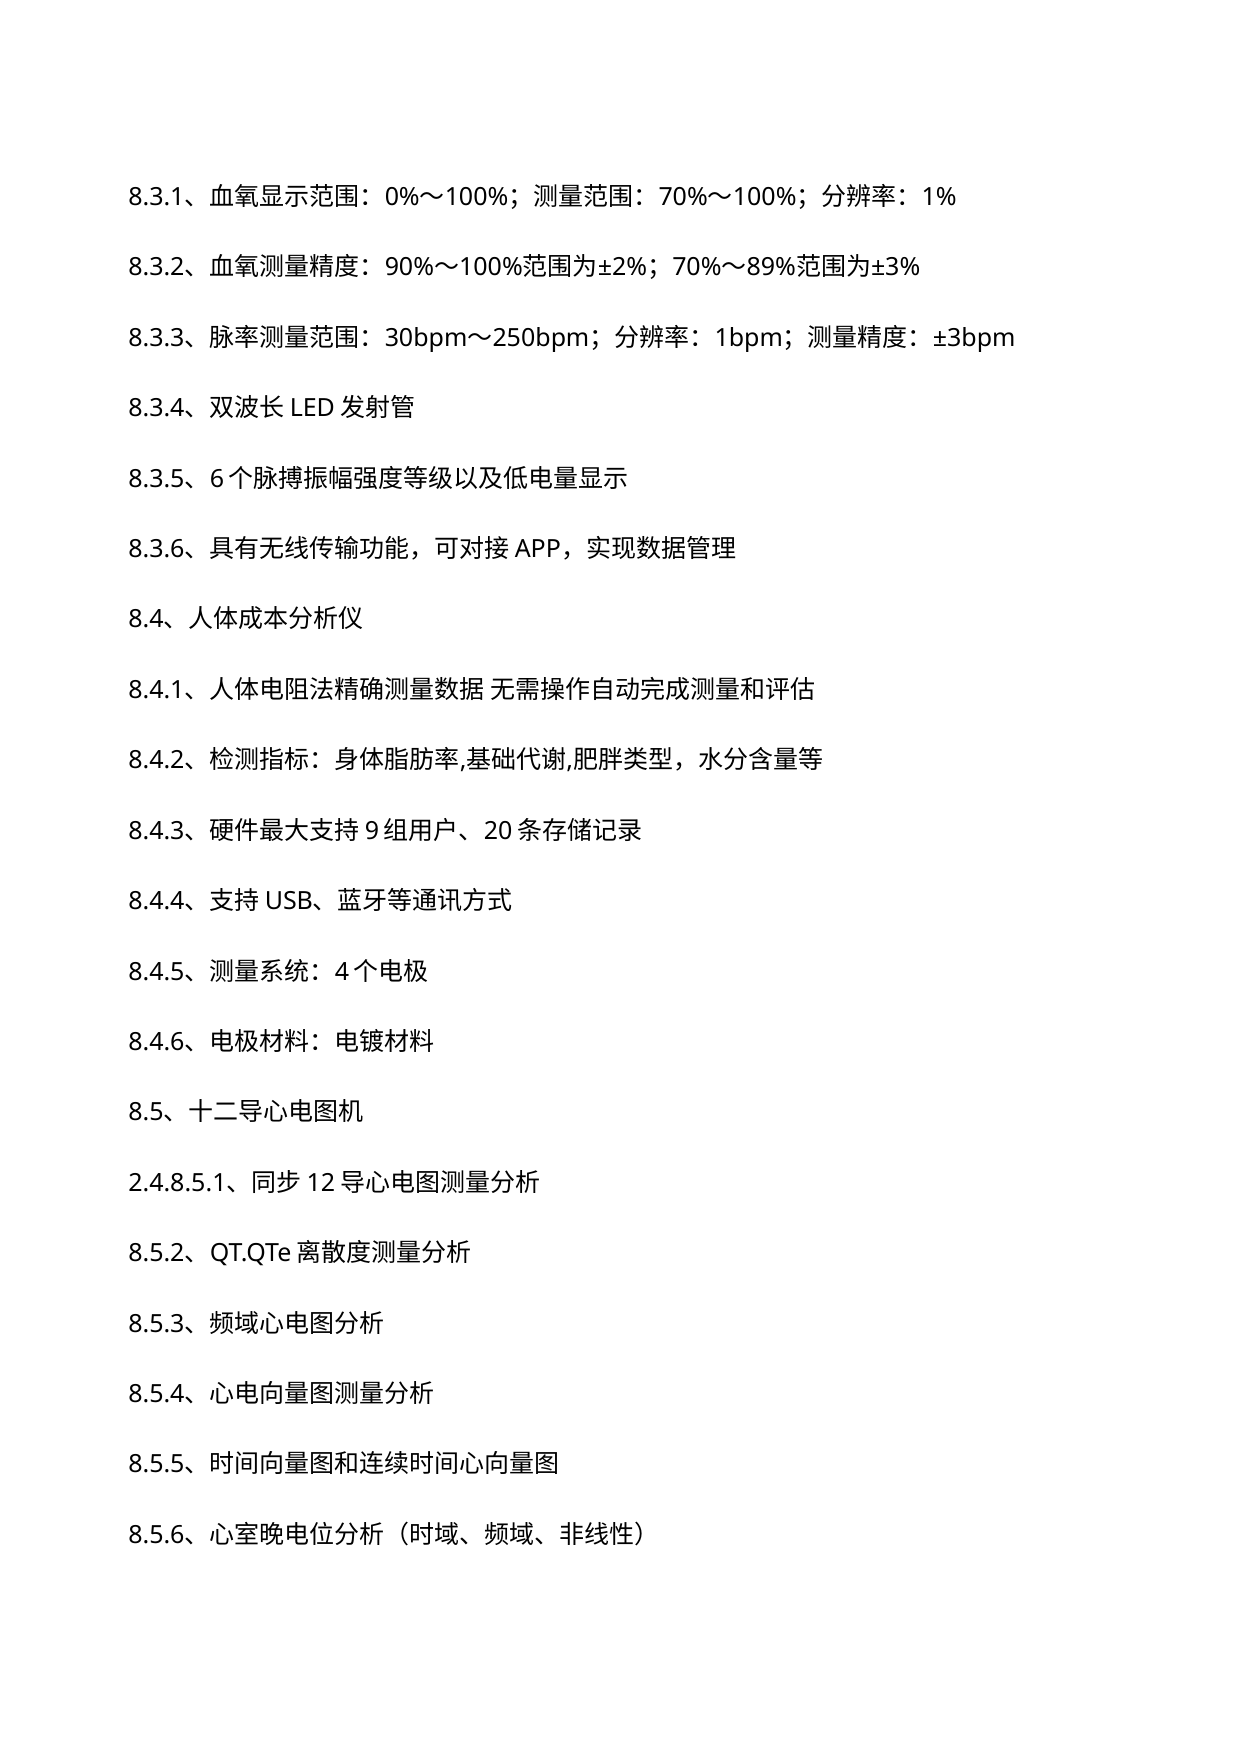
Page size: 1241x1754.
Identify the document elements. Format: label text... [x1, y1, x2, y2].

text 8.4、人体成本分析仪 [128, 584, 1112, 649]
text 8.5.2、QT.QTe离散度测量分析 [128, 1218, 1112, 1283]
text 8.4.3、硬件最大支持9组用户、20条存储记录 [128, 796, 1112, 861]
text 8.3.2、血氧测量精度：90%～100%范围为±2%；70%～89%范围为±3% [128, 232, 1112, 297]
text 8.5.3、频域心电图分析 [128, 1289, 1112, 1354]
text 8.4.4、支持USB、蓝牙等通讯方式 [128, 866, 1112, 931]
text 8.5.6、心室晚电位分析（时域、频域、非线性） [128, 1500, 1112, 1565]
text 8.4.2、检测指标：身体脂肪率,基础代谢,肥胖类型，水分含量等 [128, 725, 1112, 790]
text 8.5、十二导心电图机 [128, 1077, 1112, 1142]
text 8.5.4、心电向量图测量分析 [128, 1359, 1112, 1424]
text 2.4.8.5.1、同步12导心电图测量分析 [128, 1148, 1112, 1213]
text 8.3.4、双波长LED发射管 [128, 373, 1112, 438]
text 8.5.5、时间向量图和连续时间心向量图 [128, 1429, 1112, 1494]
text 8.3.6、具有无线传输功能，可对接APP，实现数据管理 [128, 514, 1112, 579]
text 8.4.1、人体电阻法精确测量数据 无需操作自动完成测量和评估 [128, 655, 1112, 720]
text 8.4.6、电极材料：电镀材料 [128, 1007, 1112, 1072]
text 8.3.3、脉率测量范围：30bpm～250bpm；分辨率：1bpm；测量精度：±3bpm [128, 303, 1112, 368]
text 8.3.5、6个脉搏振幅强度等级以及低电量显示 [128, 444, 1112, 509]
text 8.4.5、测量系统：4个电极 [128, 937, 1112, 1002]
text 8.3.1、血氧显示范围：0%～100%；测量范围：70%～100%；分辨率：1% [128, 162, 1112, 227]
